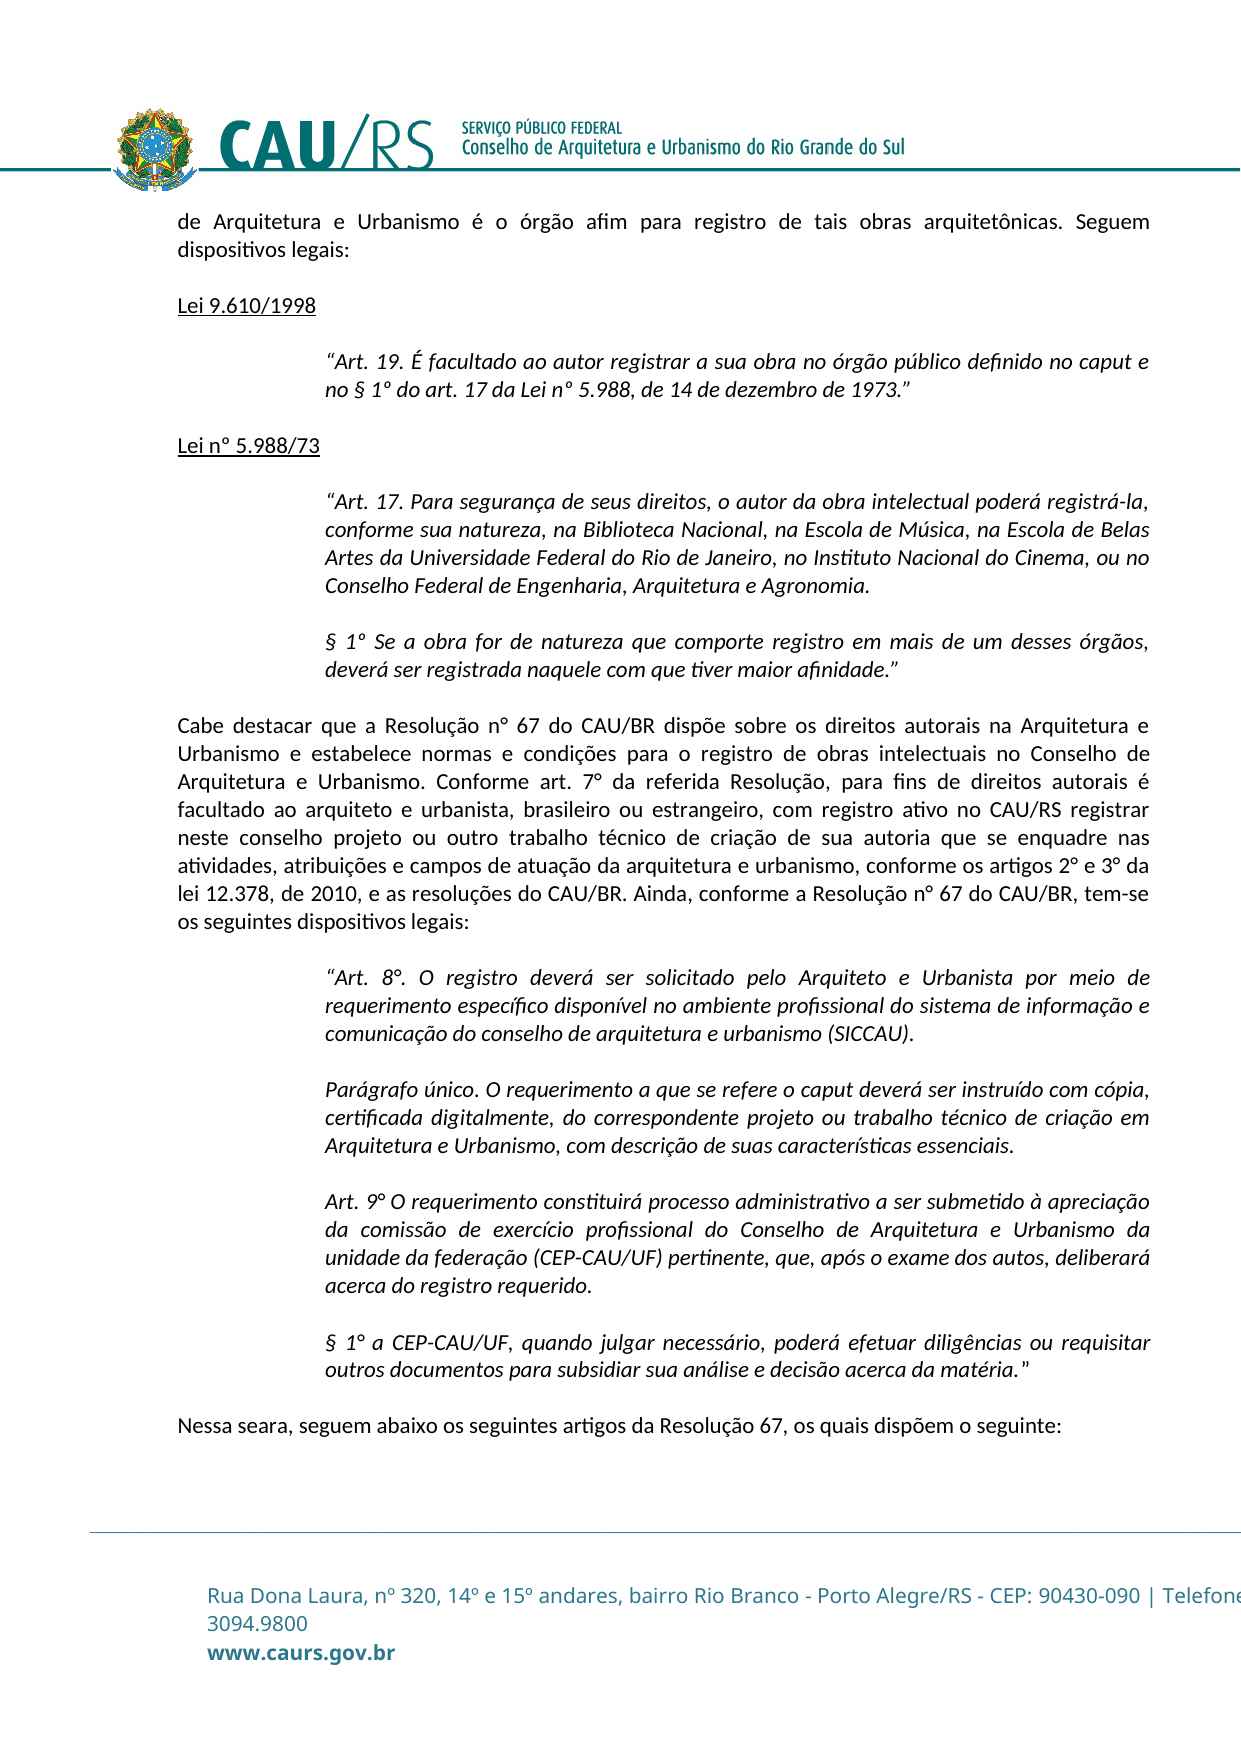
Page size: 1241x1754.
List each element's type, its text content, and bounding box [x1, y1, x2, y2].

text § 1º Se a obra for de natureza que comporte registro em mais de um desses órgãos, deverá ser registrada naquele com que tiver maior afinidade.” [325, 627, 1152, 683]
picture [0, 42, 1241, 203]
text “Art. 19. É facultado ao autor registrar a sua obra no órgão público definido no caput e no § 1º do art. 17 da Lei nº 5.988, de 14 de dezembro de 1973.” [325, 347, 1152, 403]
text Lei nº 5.988/73 [177, 431, 1152, 459]
text Lei 9.610/1998 [177, 291, 1152, 319]
text Art. 9° O requerimento constituirá processo administrativo a ser submetido à apreciação da comissão de exercício profissional do Conselho de Arquitetura e Urbanismo da unidade da federação (CEP-CAU/UF) pertinente, que, após o exame dos autos, deliberará acerca do registro requerido. [325, 1187, 1152, 1299]
text “Art. 8°. O registro deverá ser solicitado pelo Arquiteto e Urbanista por meio de requerimento específico disponível no ambiente profissional do sistema de informação e comunicação do conselho de arquitetura e urbanismo (SICCAU). [325, 963, 1152, 1047]
text “Art. 17. Para segurança de seus direitos, o autor da obra intelectual poderá registrá-la, conforme sua natureza, na Biblioteca Nacional, na Escola de Música, na Escola de Belas Artes da Universidade Federal do Rio de Janeiro, no Instituto Nacional do Cinema, ou no Conselho Federal de Engenharia, Arquitetura e Agronomia. [325, 487, 1152, 599]
text § 1° a CEP-CAU/UF, quando julgar necessário, poderá efetuar diligências ou requisitar outros documentos para subsidiar sua análise e decisão acerca da matéria.” [325, 1328, 1152, 1384]
text Cabe destacar que a Resolução n° 67 do CAU/BR dispõe sobre os direitos autorais na Arquitetura e Urbanismo e estabelece normas e condições para o registro de obras intelectuais no Conselho de Arquitetura e Urbanismo. Conforme art. 7° da referida Resolução, para fins de direitos autorais é facultado ao arquiteto e urbanista, brasileiro ou estrangeiro, com registro ativo no CAU/RS registrar neste conselho projeto ou outro trabalho técnico de criação de sua autoria que se enquadre nas atividades, atribuições e campos de atuação da arquitetura e urbanismo, conforme os artigos 2° e 3° da lei 12.378, de 2010, e as resoluções do CAU/BR. Ainda, conforme a Resolução n° 67 do CAU/BR, tem-se os seguintes dispositivos legais: [177, 711, 1152, 935]
text Parágrafo único. O requerimento a que se refere o caput deverá ser instruído com cópia, certificada digitalmente, do correspondente projeto ou trabalho técnico de criação em Arquitetura e Urbanismo, com descrição de suas características essenciais. [325, 1075, 1152, 1159]
text Nessa seara, seguem abaixo os seguintes artigos da Resolução 67, os quais dispõem o seguinte: [177, 1412, 1152, 1440]
